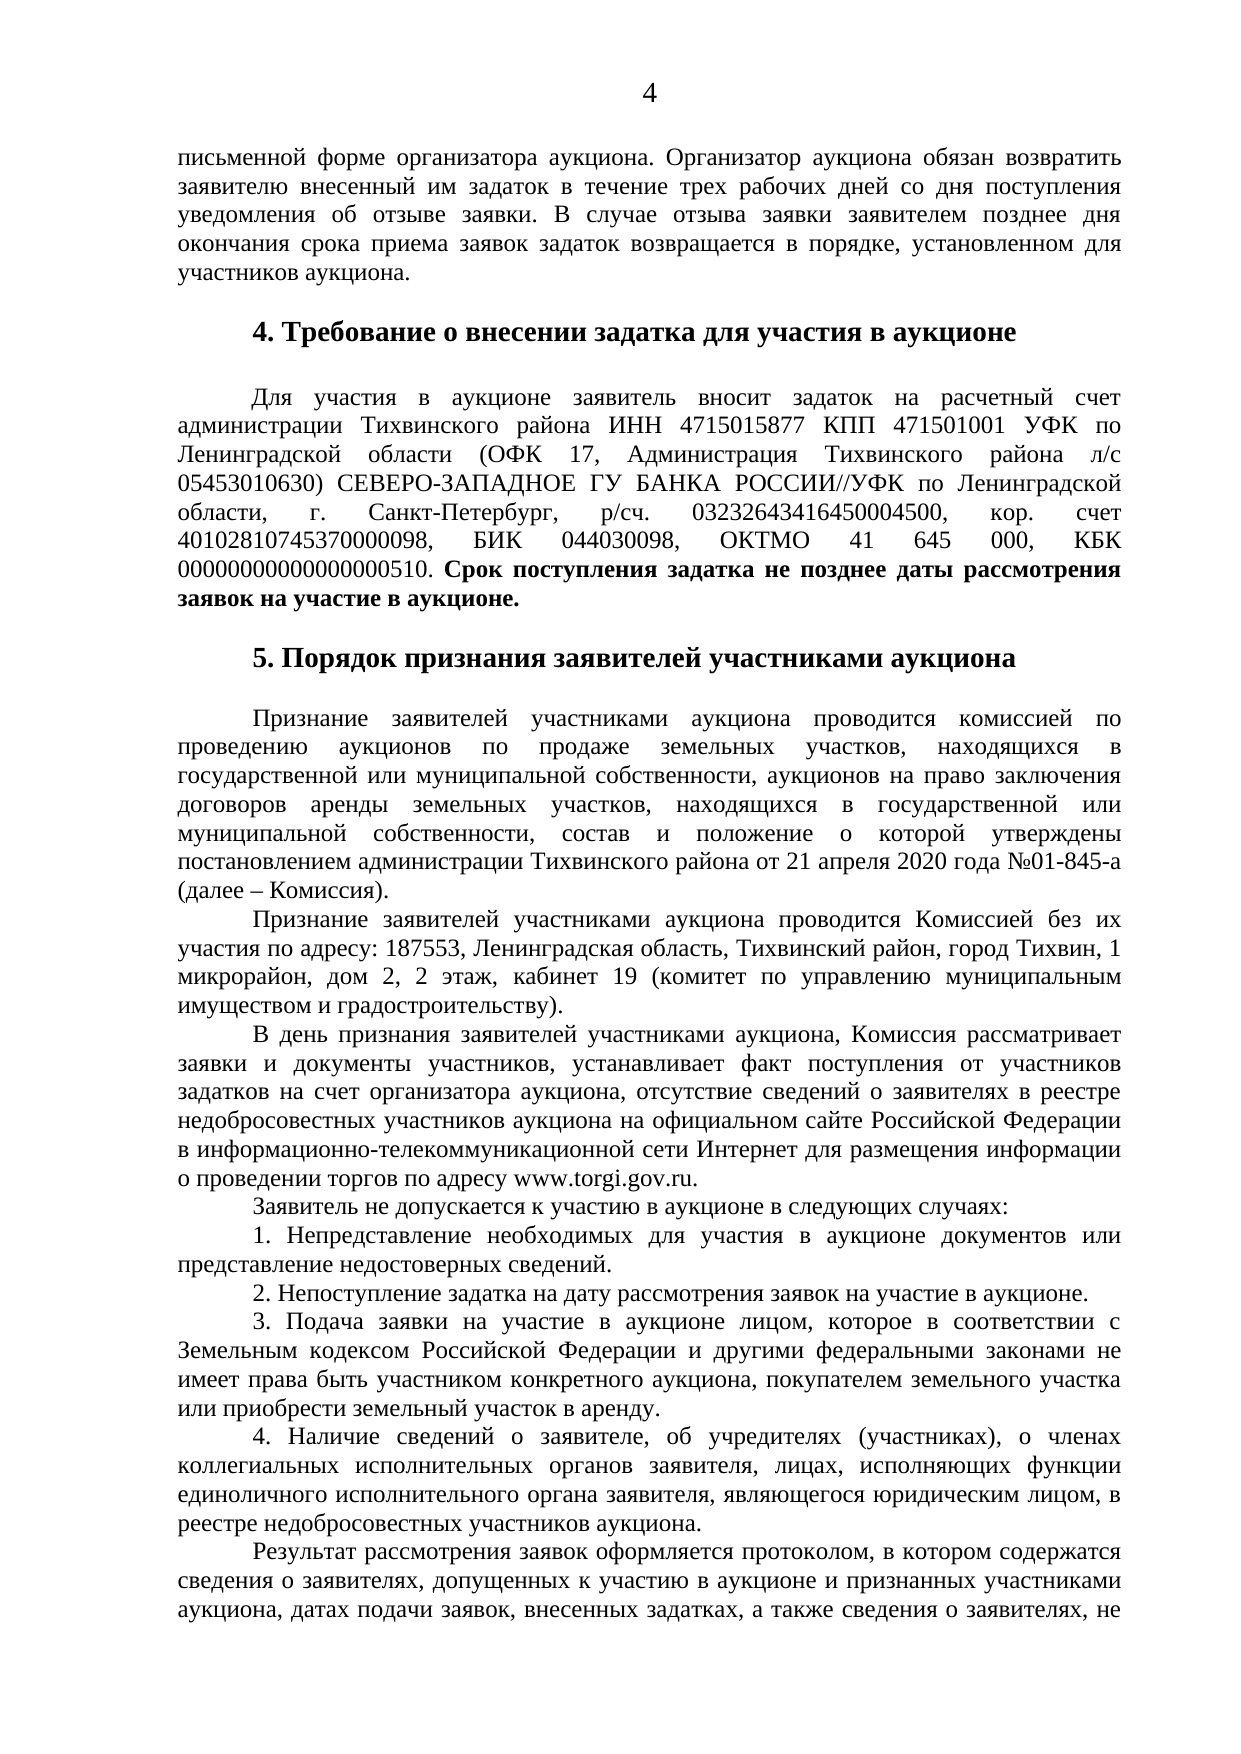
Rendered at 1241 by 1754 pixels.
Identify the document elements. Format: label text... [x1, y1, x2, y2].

text Заявитель не допускается к участию в аукционе в следующих случаях: [177, 1191, 1122, 1220]
text 3. Подача заявки на участие в аукционе лицом, которое в соответствии с Земельным кодексом Российской Федерации и другими федеральными законами не имеет права быть участником конкретного аукциона, покупателем земельного участка или приобрести земельный участок в аренду. [177, 1306, 1122, 1421]
text Признание заявителей участниками аукциона проводится комиссией по проведению аукционов по продаже земельных участков, находящихся в государственной или муниципальной собственности, аукционов на право заключения договоров аренды земельных участков, находящихся в государственной или муниципальной собственности, состав и положение о которой утверждены постановлением администрации Тихвинского района от 21 апреля 2020 года №01-845-а (далее – Комиссия). [177, 703, 1122, 904]
text 4. Наличие сведений о заявителе, об учредителях (участниках), о членах коллегиальных исполнительных органов заявителя, лицах, исполняющих функции единоличного исполнительного органа заявителя, являющегося юридическим лицом, в реестре недобросовестных участников аукциона. [177, 1421, 1122, 1536]
text Признание заявителей участниками аукциона проводится Комиссией без их участия по адресу: 187553, Ленинградская область, Тихвинский район, город Тихвин, 1 микрорайон, дом 2, 2 этаж, кабинет 19 (комитет по управлению муниципальным имуществом и градостроительству). [177, 904, 1122, 1019]
text 1. Непредставление необходимых для участия в аукционе документов или представление недостоверных сведений. [177, 1220, 1122, 1278]
text В день признания заявителей участниками аукциона, Комиссия рассматривает заявки и документы участников, устанавливает факт поступления от участников задатков на счет организатора аукциона, отсутствие сведений о заявителях в реестре недобросовестных участников аукциона на официальном сайте Российской Федерации в информационно-телекоммуникационной сети Интернет для размещения информации о проведении торгов по адресу www.torgi.gov.ru. [177, 1019, 1122, 1191]
text 2. Непоступление задатка на дату рассмотрения заявок на участие в аукционе. [177, 1278, 1122, 1306]
text 4. Требование о внесении задатка для участия в аукционе [177, 314, 1122, 348]
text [177, 142, 1122, 286]
text Для участия в аукционе заявитель вносит задаток на расчетный счет администрации Тихвинского района ИНН 4715015877 КПП 471501001 УФК по Ленинградской области (ОФК 17, Администрация Тихвинского района л/с 05453010630) СЕВЕРО-ЗАПАДНОЕ ГУ БАНКА РОССИИ//УФК по Ленинградской области, г. Санкт-Петербург, р/сч. 03232643416450004500, кор. счет 40102810745370000098, БИК 044030098, ОКТМО 41 645 000, КБК 00000000000000000510. Срок поступления задатка не позднее даты рассмотрения заявок на участие в аукционе. [177, 382, 1122, 612]
text 5. Порядок признания заявителей участниками аукциона [177, 640, 1122, 674]
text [177, 1536, 1122, 1623]
